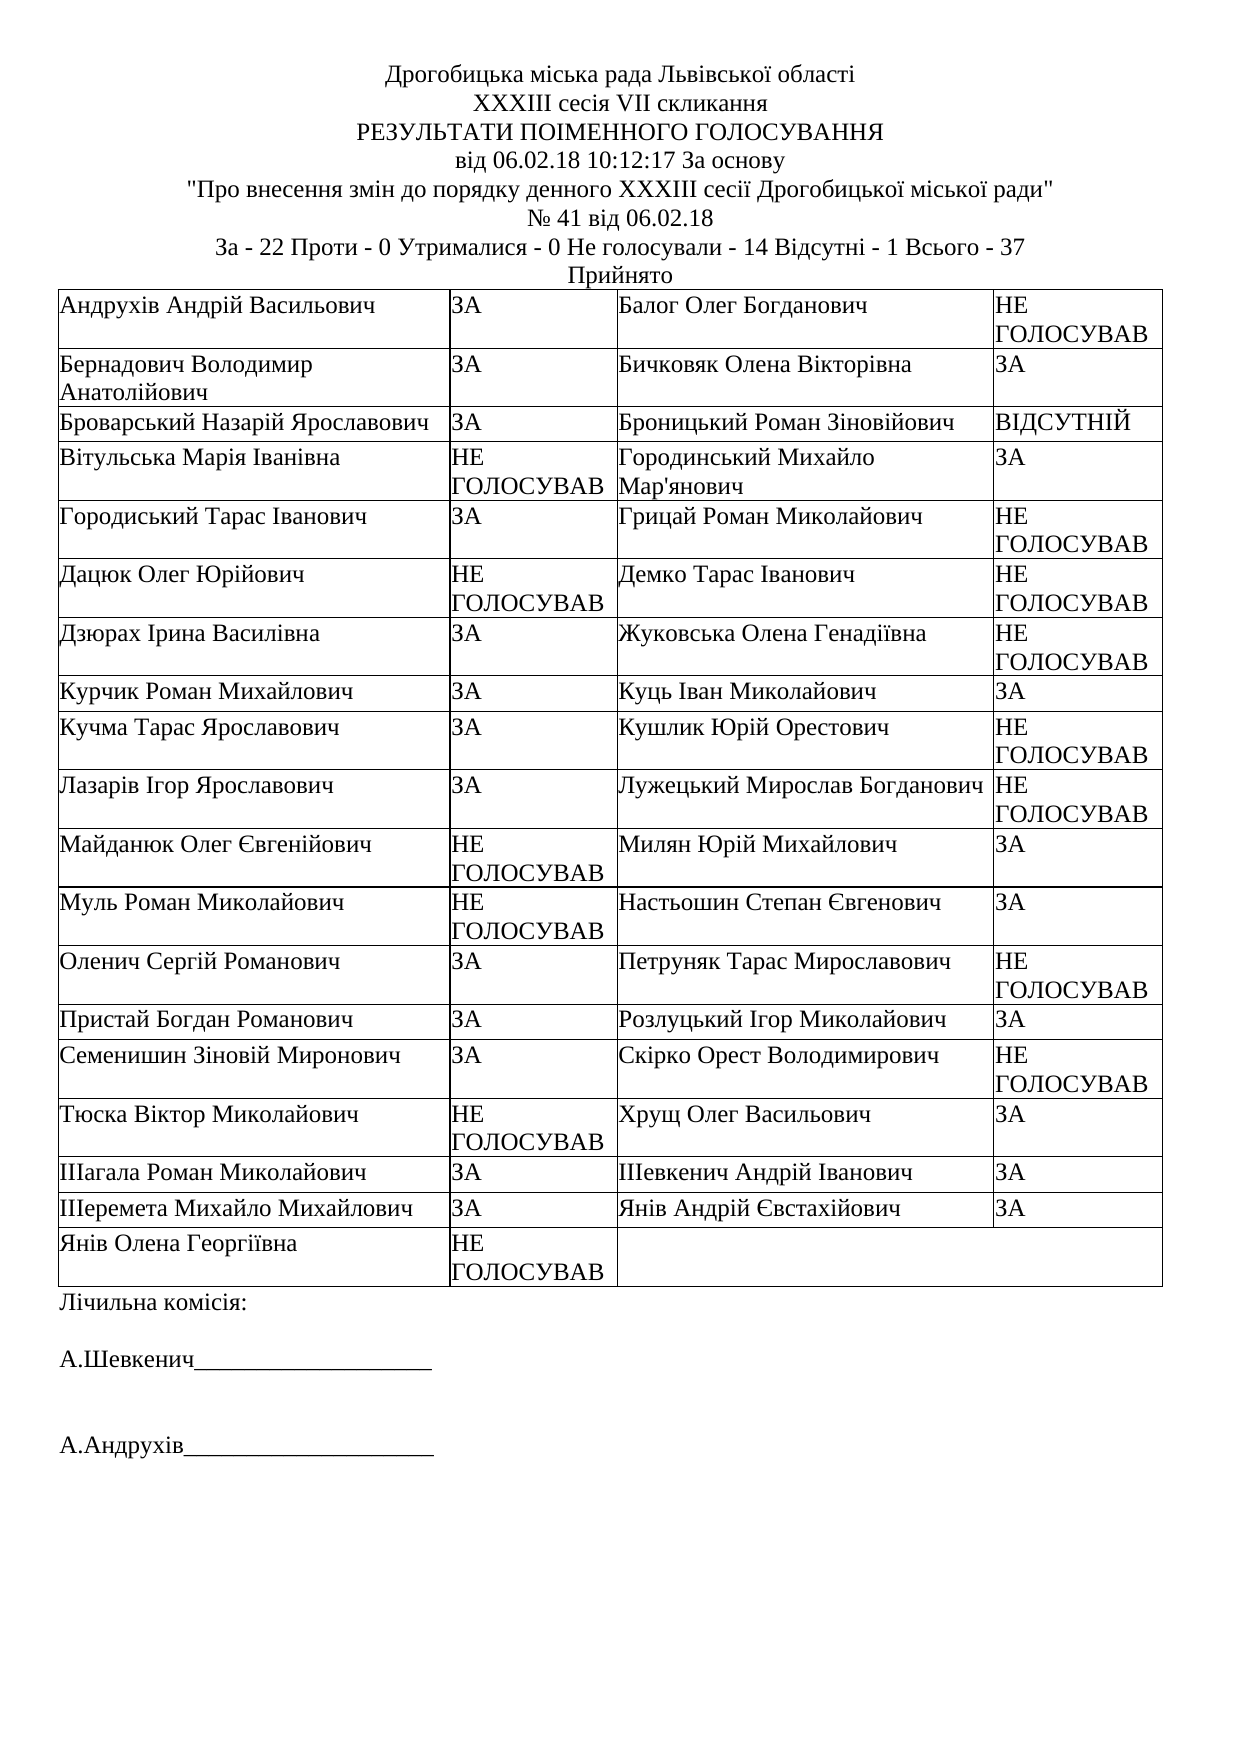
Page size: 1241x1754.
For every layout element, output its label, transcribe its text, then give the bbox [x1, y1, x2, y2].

table_cell Городинський Михайло Мар'янович [618, 442, 993, 500]
table_cell ВІДСУТНІЙ [994, 407, 1162, 441]
table_cell Розлуцький Ігор Миколайович [618, 1005, 993, 1039]
text "Про внесення змін до порядку денного XXXIII сесії Дрогобицької міської ради" [59, 174, 1181, 203]
table_header НЕ ГОЛОСУВАВ [994, 290, 1162, 348]
table_cell Муль Роман Миколайович [59, 888, 449, 945]
table_cell Дзюрах Ірина Василівна [59, 618, 449, 675]
table_cell ЗА [994, 888, 1162, 945]
table_cell НЕ ГОЛОСУВАВ [451, 829, 617, 886]
table_cell Лужецький Мирослав Богданович [618, 770, 993, 828]
text Прийнято [59, 260, 1181, 289]
table_cell ЗА [451, 618, 617, 675]
table_cell НЕ ГОЛОСУВАВ [451, 1099, 617, 1156]
table_cell ЗА [451, 1040, 617, 1098]
table_cell НЕ ГОЛОСУВАВ [994, 946, 1162, 1003]
table_header Андрухів Андрій Васильович [59, 290, 449, 348]
table_cell ЗА [994, 1005, 1162, 1039]
table_cell Жуковська Олена Генадіївна [618, 618, 993, 675]
table_cell ЗА [451, 1157, 617, 1192]
table_cell Семенишин Зіновій Миронович [59, 1040, 449, 1098]
text РЕЗУЛЬТАТИ ПОІМЕННОГО ГОЛОСУВАННЯ [59, 117, 1181, 145]
table_cell Пристай Богдан Романович [59, 1005, 449, 1039]
table_cell Бичковяк Олена Вікторівна [618, 349, 993, 406]
table_cell ІІІевкенич Андрій Іванович [618, 1157, 993, 1192]
table_cell НЕ ГОЛОСУВАВ [994, 1040, 1162, 1098]
table_cell Кучма Тарас Ярославович [59, 712, 449, 769]
table_cell Настьошин Степан Євгенович [618, 888, 993, 945]
table_cell ЗА [451, 1193, 617, 1227]
text XXXIII сесія VII скликання [59, 88, 1181, 117]
table_cell Майданюк Олег Євгенійович [59, 829, 449, 886]
table_cell НЕ ГОЛОСУВАВ [451, 888, 617, 945]
table_cell Кушлик Юрій Орестович [618, 712, 993, 769]
table_header Балог Олег Богданович [618, 290, 993, 348]
table_header ЗА [451, 290, 617, 348]
table_cell Тюска Віктор Миколайович [59, 1099, 449, 1156]
table_cell НЕ ГОЛОСУВАВ [451, 559, 617, 617]
table_cell НЕ ГОЛОСУВАВ [994, 770, 1162, 828]
table_cell Оленич Сергій Романович [59, 946, 449, 1003]
table_cell ЗА [994, 349, 1162, 406]
text А.Шевкенич___________________ [59, 1344, 1181, 1373]
table_cell Скірко Орест Володимирович [618, 1040, 993, 1098]
table_cell ЗА [994, 1099, 1162, 1156]
table_cell ЗА [994, 442, 1162, 500]
text від 06.02.18 10:12:17 За основу [59, 145, 1181, 174]
table_cell ЗА [451, 501, 617, 558]
table_cell Янів Олена Георгіївна [59, 1228, 449, 1286]
table_cell ІІІеремета Михайло Михайлович [59, 1193, 449, 1227]
text А.Андрухів____________________ [59, 1431, 1181, 1459]
table_cell ЗА [451, 407, 617, 441]
table_cell ЗА [451, 676, 617, 711]
table_cell Демко Тарас Іванович [618, 559, 993, 617]
text За - 22 Проти - 0 Утрималися - 0 Не голосували - 14 Відсутні - 1 Всього - 37 [59, 232, 1181, 260]
table_cell НЕ ГОЛОСУВАВ [451, 1228, 617, 1286]
text Дрогобицька міська рада Львівської області [59, 59, 1181, 88]
table_cell НЕ ГОЛОСУВАВ [451, 442, 617, 500]
table_cell НЕ ГОЛОСУВАВ [994, 712, 1162, 769]
table_cell Куць Іван Миколайович [618, 676, 993, 711]
table_cell Бернадович Володимир Анатолійович [59, 349, 449, 406]
table_cell Городиський Тарас Іванович [59, 501, 449, 558]
table_cell Курчик Роман Михайлович [59, 676, 449, 711]
table_cell ЗА [451, 770, 617, 828]
table_cell Петруняк Тарас Мирославович [618, 946, 993, 1003]
table_cell ЗА [994, 676, 1162, 711]
table_cell Хрущ Олег Васильович [618, 1099, 993, 1156]
table_cell Янів Андрій Євстахійович [618, 1193, 993, 1227]
table_cell НЕ ГОЛОСУВАВ [994, 559, 1162, 617]
table_cell НЕ ГОЛОСУВАВ [994, 501, 1162, 558]
table_cell Дацюк Олег Юрійович [59, 559, 449, 617]
table_cell НЕ ГОЛОСУВАВ [994, 618, 1162, 675]
table_cell Милян Юрій Михайлович [618, 829, 993, 886]
table_cell Броварський Назарій Ярославович [59, 407, 449, 441]
table_cell ЗА [994, 1193, 1162, 1227]
table_cell Вітульська Марія Іванівна [59, 442, 449, 500]
table_cell Броницький Роман Зіновійович [618, 407, 993, 441]
text № 41 від 06.02.18 [59, 203, 1181, 232]
table_cell ІІІагала Роман Миколайович [59, 1157, 449, 1192]
table_cell ЗА [994, 1157, 1162, 1192]
table_cell ЗА [994, 829, 1162, 886]
table_cell ЗА [451, 349, 617, 406]
table_cell Грицай Роман Миколайович [618, 501, 993, 558]
table_cell ЗА [451, 712, 617, 769]
text Лічильна комісія: [59, 1287, 1181, 1316]
table_cell ЗА [451, 946, 617, 1003]
table_cell [618, 1228, 1162, 1286]
table_cell ЗА [451, 1005, 617, 1039]
table_cell Лазарів Ігор Ярославович [59, 770, 449, 828]
